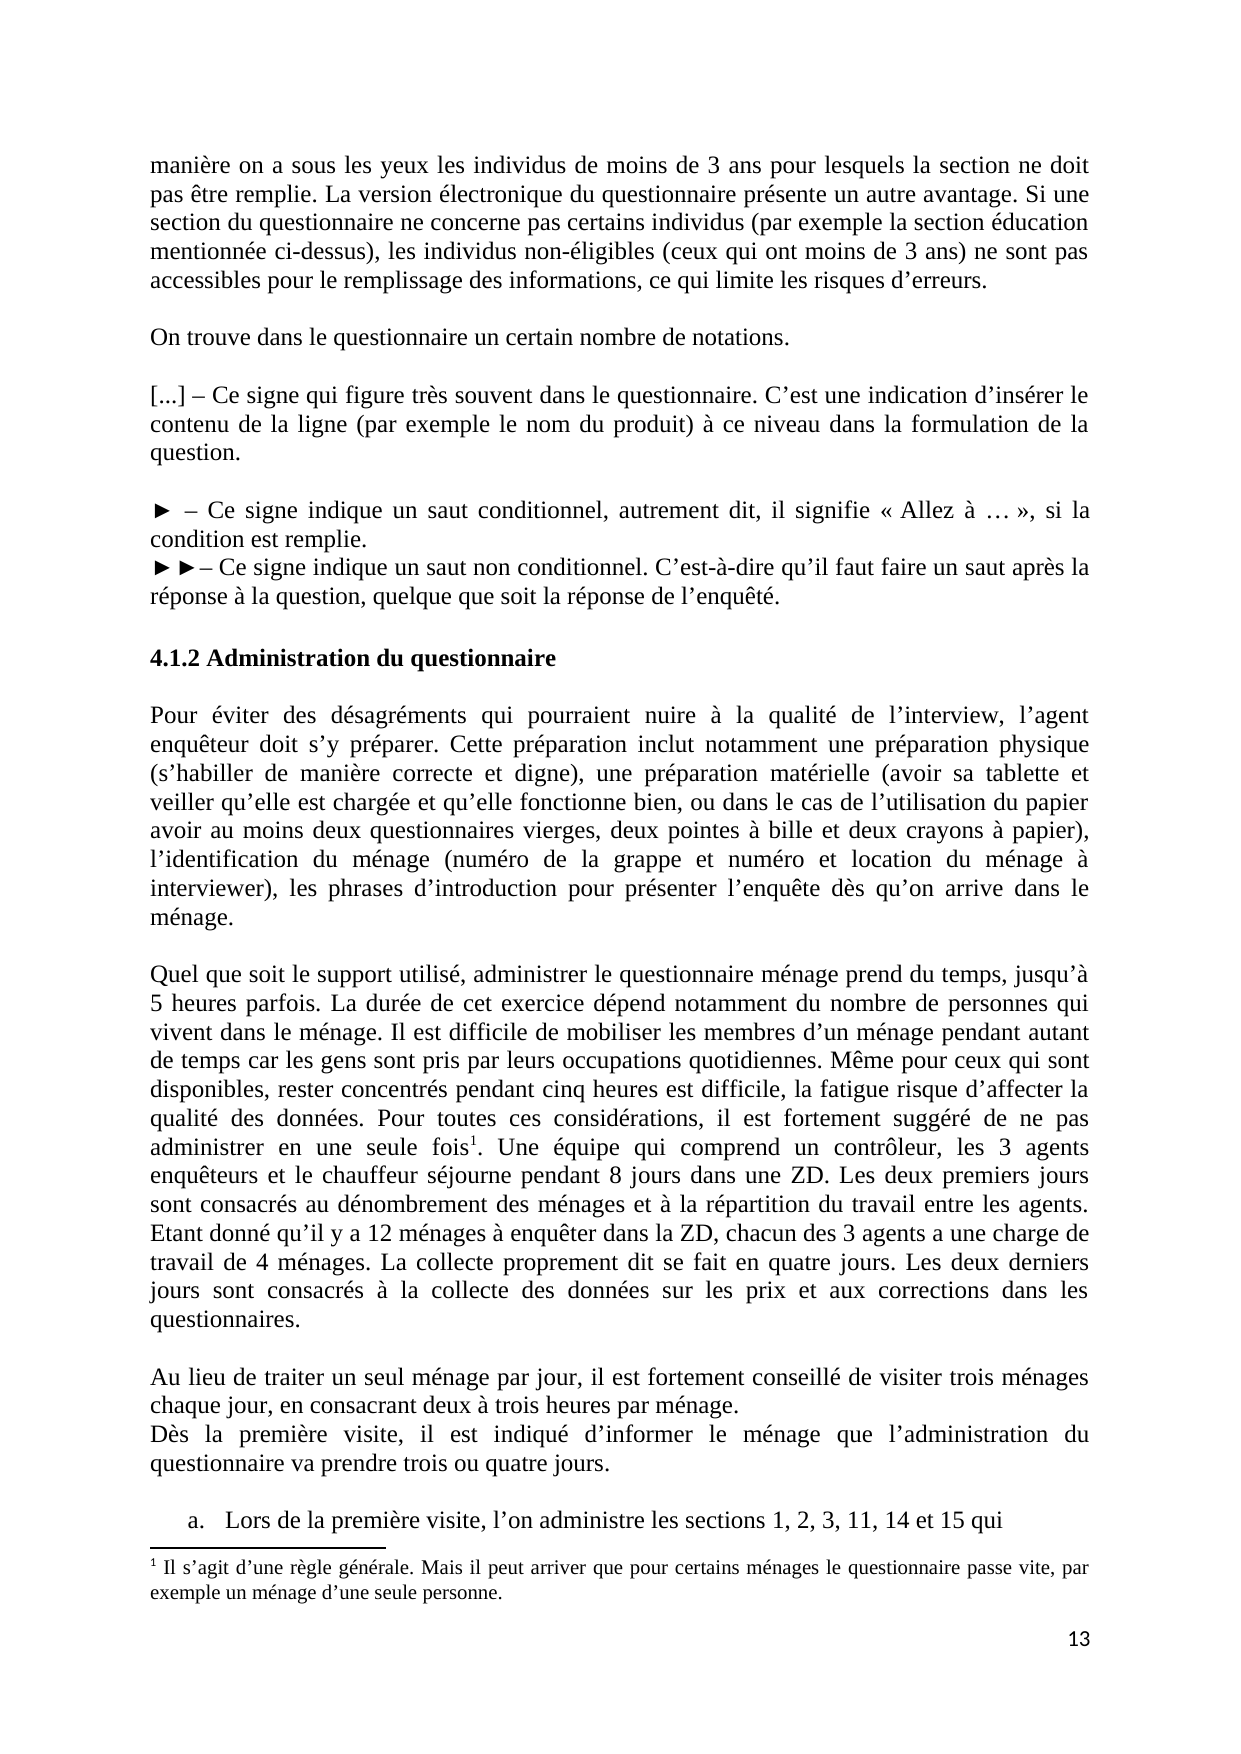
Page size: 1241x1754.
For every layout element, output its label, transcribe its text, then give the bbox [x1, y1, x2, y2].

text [150, 150, 1090, 294]
text On trouve dans le questionnaire un certain nombre de notations. [150, 322, 1090, 351]
subtitle 4.1.2 Administration du questionnaire [150, 643, 1090, 672]
text ► – Ce signe indique un saut conditionnel, autrement dit, il signifie « Allez à … », si la condition est remplie. [150, 495, 1090, 552]
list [187, 1505, 1090, 1534]
text Au lieu de traiter un seul ménage par jour, il est fortement conseillé de visiter trois ménages chaque jour, en consacrant deux à trois heures par ménage. [150, 1362, 1090, 1419]
text ►►– Ce signe indique un saut non conditionnel. C’est-à-dire qu’il faut faire un saut après la réponse à la question, quelque que soit la réponse de l’enquêté. [150, 552, 1090, 610]
text Dès la première visite, il est indiqué d’informer le ménage que l’administration du questionnaire va prendre trois ou quatre jours. [150, 1419, 1090, 1477]
text Pour éviter des désagréments qui pourraient nuire à la qualité de l’interview, l’agent enquêteur doit s’y préparer. Cette préparation inclut notamment une préparation physique (s’habiller de manière correcte et digne), une préparation matérielle (avoir sa tablette et veiller qu’elle est chargée et qu’elle fonctionne bien, ou dans le cas de l’utilisation du papier avoir au moins deux questionnaires vierges, deux pointes à bille et deux crayons à papier), l’identification du ménage (numéro de la grappe et numéro et location du ménage à interviewer), les phrases d’introduction pour présenter l’enquête dès qu’on arrive dans le ménage. [150, 700, 1090, 930]
text Quel que soit le support utilisé, administrer le questionnaire ménage prend du temps, jusqu’à 5 heures parfois. La durée de cet exercice dépend notamment du nombre de personnes qui vivent dans le ménage. Il est difficile de mobiliser les membres d’un ménage pendant autant de temps car les gens sont pris par leurs occupations quotidiennes. Même pour ceux qui sont disponibles, rester concentrés pendant cinq heures est difficile, la fatigue risque d’affecter la qualité des données. Pour toutes ces considérations, il est fortement suggéré de ne pas administrer en une seule fois. Une équipe qui comprend un contrôleur, les 3 agents enquêteurs et le chauffeur séjourne pendant 8 jours dans une ZD. Les deux premiers jours sont consacrés au dénombrement des ménages et à la répartition du travail entre les agents. Etant donné qu’il y a 12 ménages à enquêter dans la ZD, chacun des 3 agents a une charge de travail de 4 ménages. La collecte proprement dit se fait en quatre jours. Les deux derniers jours sont consacrés à la collecte des données sur les prix et aux corrections dans les questionnaires. [150, 959, 1090, 1333]
text [...] – Ce signe qui figure très souvent dans le questionnaire. C’est une indication d’insérer le contenu de la ligne (par exemple le nom du produit) à ce niveau dans la formulation de la question. [150, 380, 1090, 466]
